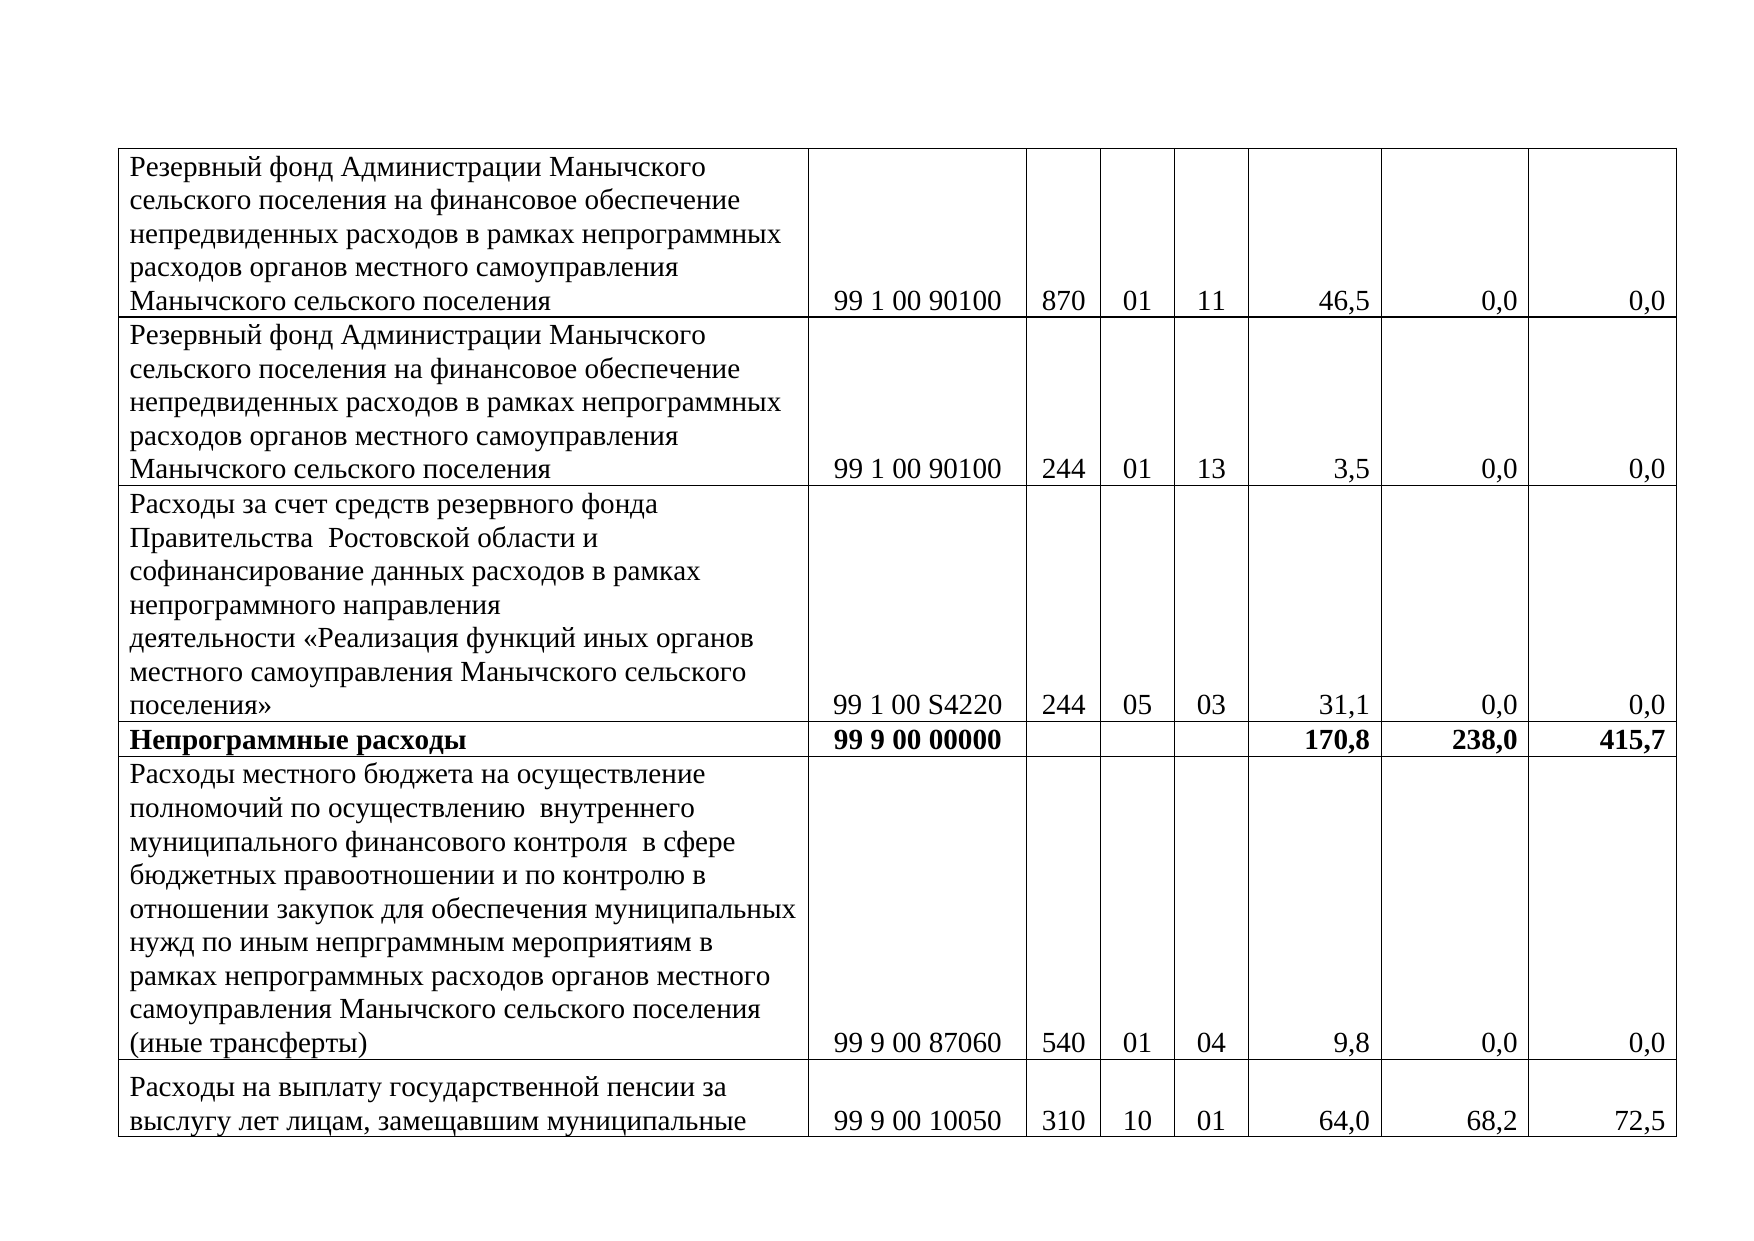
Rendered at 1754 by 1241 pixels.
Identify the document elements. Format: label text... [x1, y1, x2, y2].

table_cell 99 9 00 10050 [809, 1060, 1026, 1136]
table_cell 05 [1101, 486, 1174, 721]
table_cell 310 [1027, 1060, 1100, 1136]
table_cell 0,0 [1529, 149, 1676, 316]
table_cell 0,0 [1382, 486, 1528, 721]
table_cell Расходы местного бюджета на осуществление полномочий по осуществлению внутреннего муниципального финансового контроля в сфере бюджетных правоотношении и по контролю в отношении закупок для обеспечения муниципальных нужд по иным непрграммным мероприятиям в рамках непрограммных расходов органов местного самоуправления Манычского сельского поселения (иные трансферты) [119, 757, 808, 1058]
table_cell 415,7 [1529, 722, 1676, 756]
table_cell 244 [1027, 318, 1100, 485]
table_cell [1027, 722, 1100, 756]
table_cell 0,0 [1529, 318, 1676, 485]
table_cell 0,0 [1382, 757, 1528, 1058]
table_cell 31,1 [1249, 486, 1381, 721]
table_cell 170,8 [1249, 722, 1381, 756]
table_cell 0,0 [1529, 757, 1676, 1058]
table_cell Расходы за счет средств резервного фонда Правительства Ростовской области и софинансирование данных расходов в рамках непрограммного направления деятельности «Реализация функций иных органов местного самоуправления Манычского сельского поселения» [119, 486, 808, 721]
table_cell 99 1 00 90100 [809, 149, 1026, 316]
table_cell 9,8 [1249, 757, 1381, 1058]
table_cell 03 [1175, 486, 1248, 721]
table_cell 99 1 00 S4220 [809, 486, 1026, 721]
table_cell 01 [1101, 318, 1174, 485]
table_cell Резервный фонд Администрации Манычского сельского поселения на финансовое обеспечение непредвиденных расходов в рамках непрограммных расходов органов местного самоуправления Манычского сельского поселения [119, 149, 808, 316]
table_cell 72,5 [1529, 1060, 1676, 1136]
table_cell 46,5 [1249, 149, 1381, 316]
table_cell 3,5 [1249, 318, 1381, 485]
table_cell 68,2 [1382, 1060, 1528, 1136]
table_cell Непрограммные расходы [119, 722, 808, 756]
table_cell 99 1 00 90100 [809, 318, 1026, 485]
table_cell [1175, 722, 1248, 756]
table_cell 01 [1175, 1060, 1248, 1136]
table_cell [1101, 722, 1174, 756]
table_cell 244 [1027, 486, 1100, 721]
table_cell 0,0 [1529, 486, 1676, 721]
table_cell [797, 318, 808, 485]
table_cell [119, 1060, 808, 1136]
table_cell 99 9 00 87060 [809, 757, 1026, 1058]
table_cell 0,0 [1382, 318, 1528, 485]
table_cell 0,0 [1382, 149, 1528, 316]
table_cell 10 [1101, 1060, 1174, 1136]
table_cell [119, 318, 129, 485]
table_cell 01 [1101, 149, 1174, 316]
table_cell 238,0 [1382, 722, 1528, 756]
table_cell 13 [1175, 318, 1248, 485]
table_cell 04 [1175, 757, 1248, 1058]
table_cell 64,0 [1249, 1060, 1381, 1136]
table_cell 11 [1175, 149, 1248, 316]
table_cell 99 9 00 00000 [809, 722, 1026, 756]
table_cell 01 [1101, 757, 1174, 1058]
table_cell 540 [1027, 757, 1100, 1058]
table_cell 870 [1027, 149, 1100, 316]
